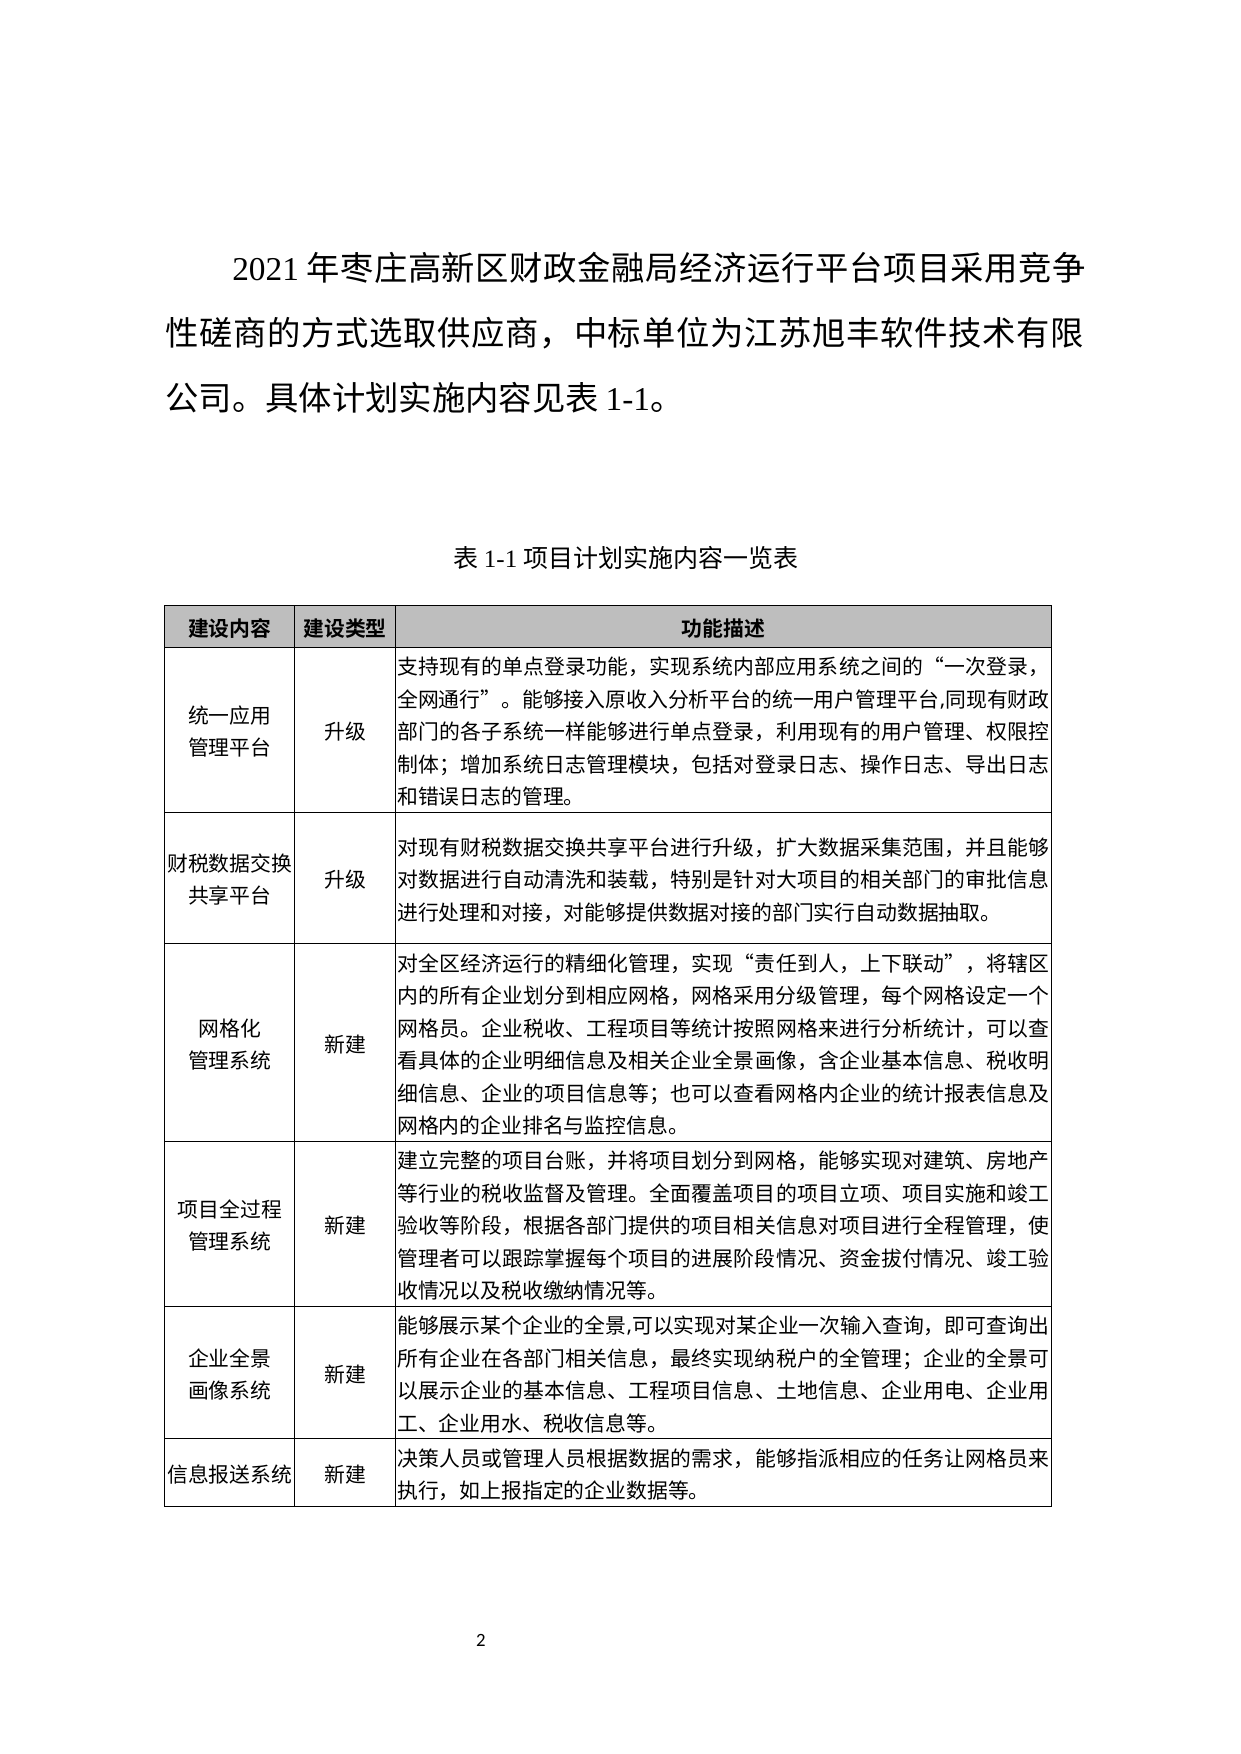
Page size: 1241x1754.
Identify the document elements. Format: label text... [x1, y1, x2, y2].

table_header 建设类型 [295, 606, 395, 647]
table_cell 网格化 管理系统 [165, 944, 294, 1141]
table_cell 决策人员或管理人员根据数据的需求，能够指派相应的任务让网格员来执行，如上报指定的企业数据等。 [396, 1439, 1051, 1506]
table_cell 能够展示某个企业的全景,可以实现对某企业一次输入查询，即可查询出所有企业在各部门相关信息，最终实现纳税户的全管理；企业的全景可以展示企业的基本信息、工程项目信息、土地信息、企业用电、企业用工、企业用水、税收信息等。 [396, 1307, 1051, 1438]
table_cell 支持现有的单点登录功能，实现系统内部应用系统之间的“一次登录，全网通行”。能够接入原收入分析平台的统一用户管理平台,同现有财政部门的各子系统一样能够进行单点登录，利用现有的用户管理、权限控制体；增加系统日志管理模块，包括对登录日志、操作日志、导出日志和错误日志的管理。 [396, 648, 1051, 812]
text 表1-1 项目计划实施内容一览表 [165, 524, 1087, 589]
table_cell 升级 [295, 813, 395, 943]
table_cell 建立完整的项目台账，并将项目划分到网格，能够实现对建筑、房地产等行业的税收监督及管理。全面覆盖项目的项目立项、项目实施和竣工验收等阶段，根据各部门提供的项目相关信息对项目进行全程管理，使管理者可以跟踪掌握每个项目的进展阶段情况、资金拔付情况、竣工验收情况以及税收缴纳情况等。 [396, 1142, 1051, 1306]
table_cell 新建 [295, 944, 395, 1141]
table_cell 企业全景 画像系统 [165, 1307, 294, 1438]
table_cell 信息报送系统 [165, 1439, 294, 1506]
table_cell 新建 [295, 1307, 395, 1438]
table_cell 统一应用 管理平台 [165, 648, 294, 812]
table_cell 财税数据交换共享平台 [165, 813, 294, 943]
table_header 功能描述 [396, 606, 1051, 647]
table_header 建设内容 [165, 606, 294, 647]
table_cell 对现有财税数据交换共享平台进行升级，扩大数据采集范围，并且能够对数据进行自动清洗和装载，特别是针对大项目的相关部门的审批信息进行处理和对接，对能够提供数据对接的部门实行自动数据抽取。 [396, 813, 1051, 943]
text 2021年枣庄高新区财政金融局经济运行平台项目采用竞争性磋商的方式选取供应商，中标单位为江苏旭丰软件技术有限公司。具体计划实施内容见表1-1。 [165, 233, 1087, 428]
table_cell 新建 [295, 1439, 395, 1506]
table_cell 升级 [295, 648, 395, 812]
table_cell 新建 [295, 1142, 395, 1306]
table_cell 对全区经济运行的精细化管理，实现“责任到人，上下联动”，将辖区内的所有企业划分到相应网格，网格采用分级管理，每个网格设定一个网格员。企业税收、工程项目等统计按照网格来进行分析统计，可以查看具体的企业明细信息及相关企业全景画像，含企业基本信息、税收明细信息、企业的项目信息等；也可以查看网格内企业的统计报表信息及网格内的企业排名与监控信息。 [396, 944, 1051, 1141]
table_cell 项目全过程 管理系统 [165, 1142, 294, 1306]
